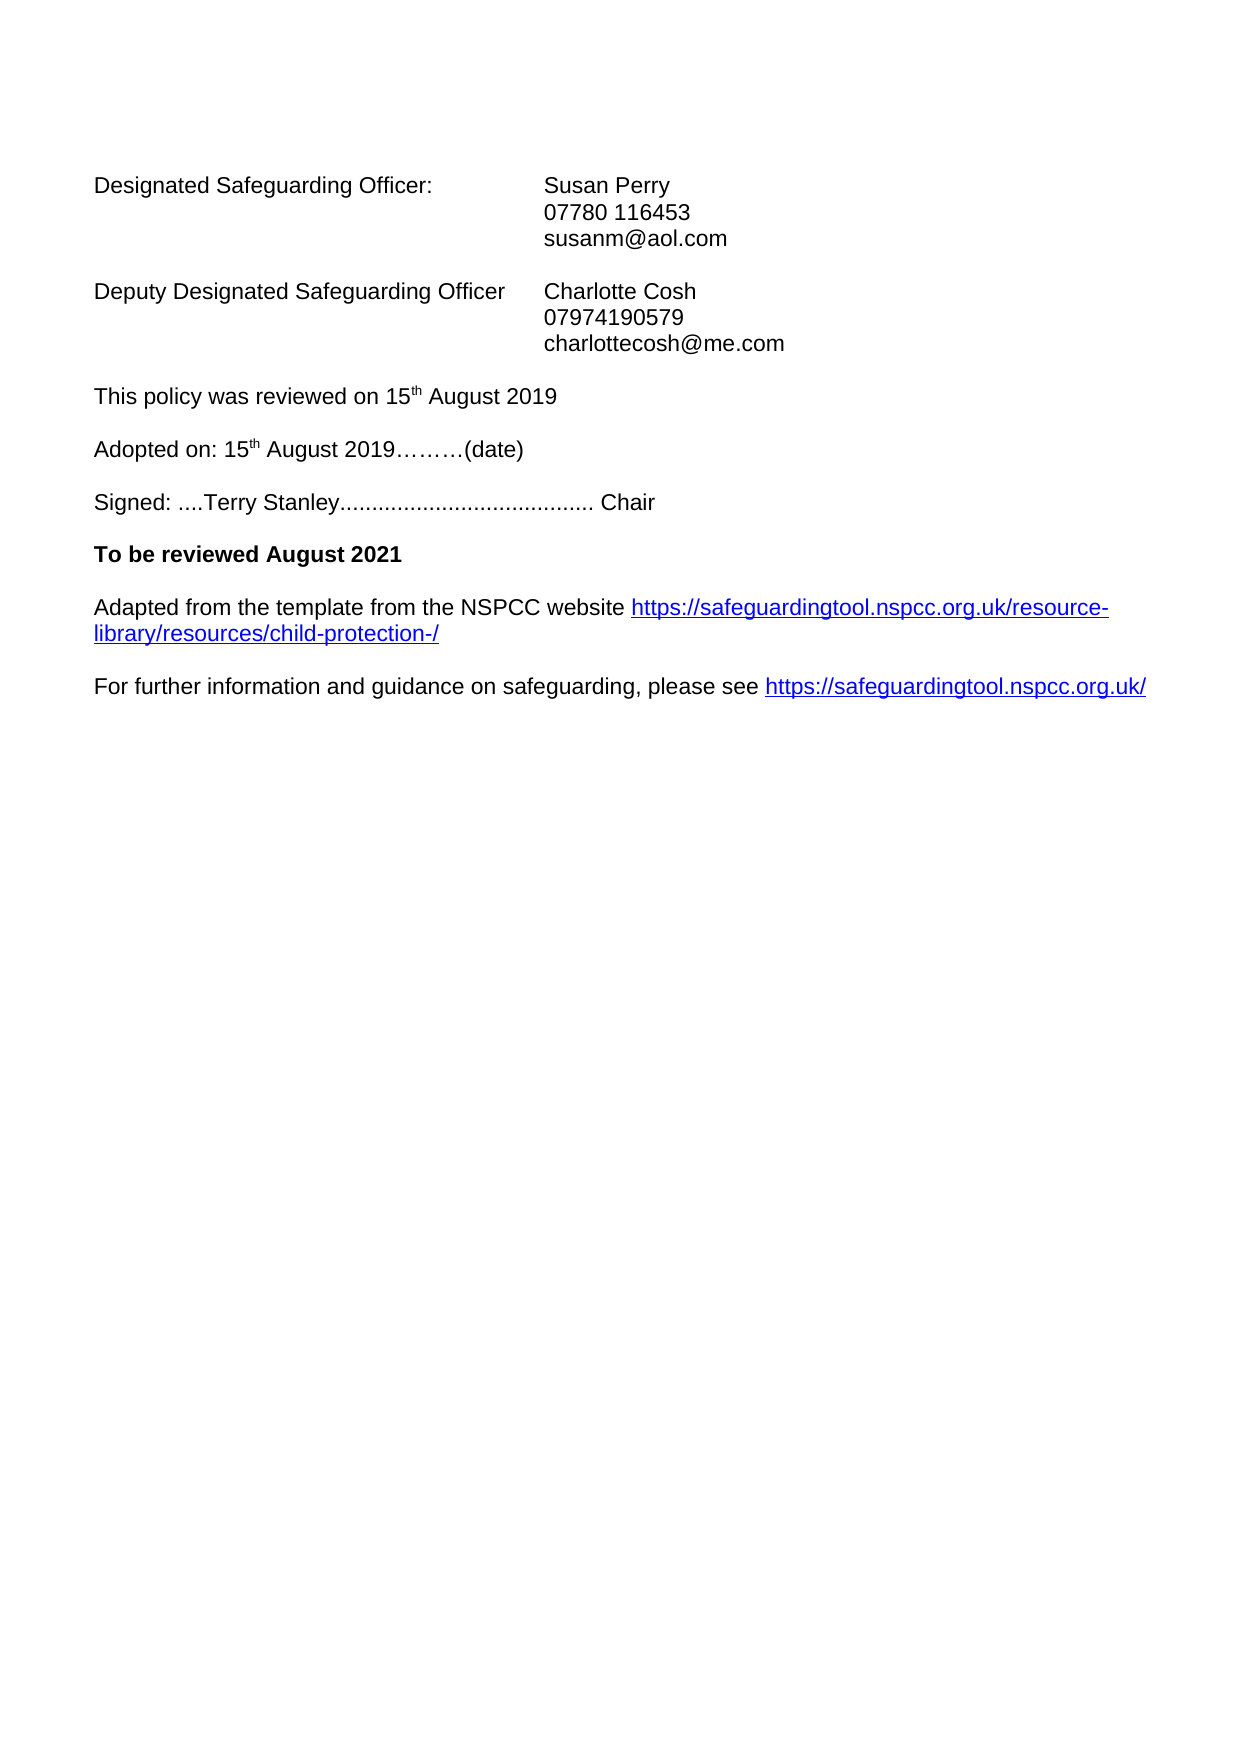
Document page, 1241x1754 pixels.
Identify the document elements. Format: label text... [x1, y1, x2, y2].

text This policy was reviewed on 15th August 2019 [94, 383, 1146, 409]
text To be reviewed August 2021 [94, 541, 1146, 567]
text susanmlp@aol.com [94, 225, 1146, 251]
text 07780 116453 [94, 198, 1146, 225]
text 07974190579 [94, 304, 1146, 330]
text Adapted from the template from the NSPCC website https://safeguardingtool.nspcc.org.uk/resource-library/resources/child-protection-/ [94, 594, 1146, 647]
text For further information and guidance on safeguarding, please see https://safeguardingtool.nspcc.org.uk/ [94, 673, 1146, 699]
text Adopted on: 15th August 2019………(date) [94, 436, 1146, 462]
text Signed: ....Terry Stanley........................................ Chair [94, 488, 1146, 515]
text Deputy Designated Safeguarding Officer Charlotte Cosh [94, 278, 1146, 304]
text charlottecosh@me.com [94, 330, 1146, 357]
text Designated Safeguarding Officer: Susan Perry [94, 172, 1146, 198]
